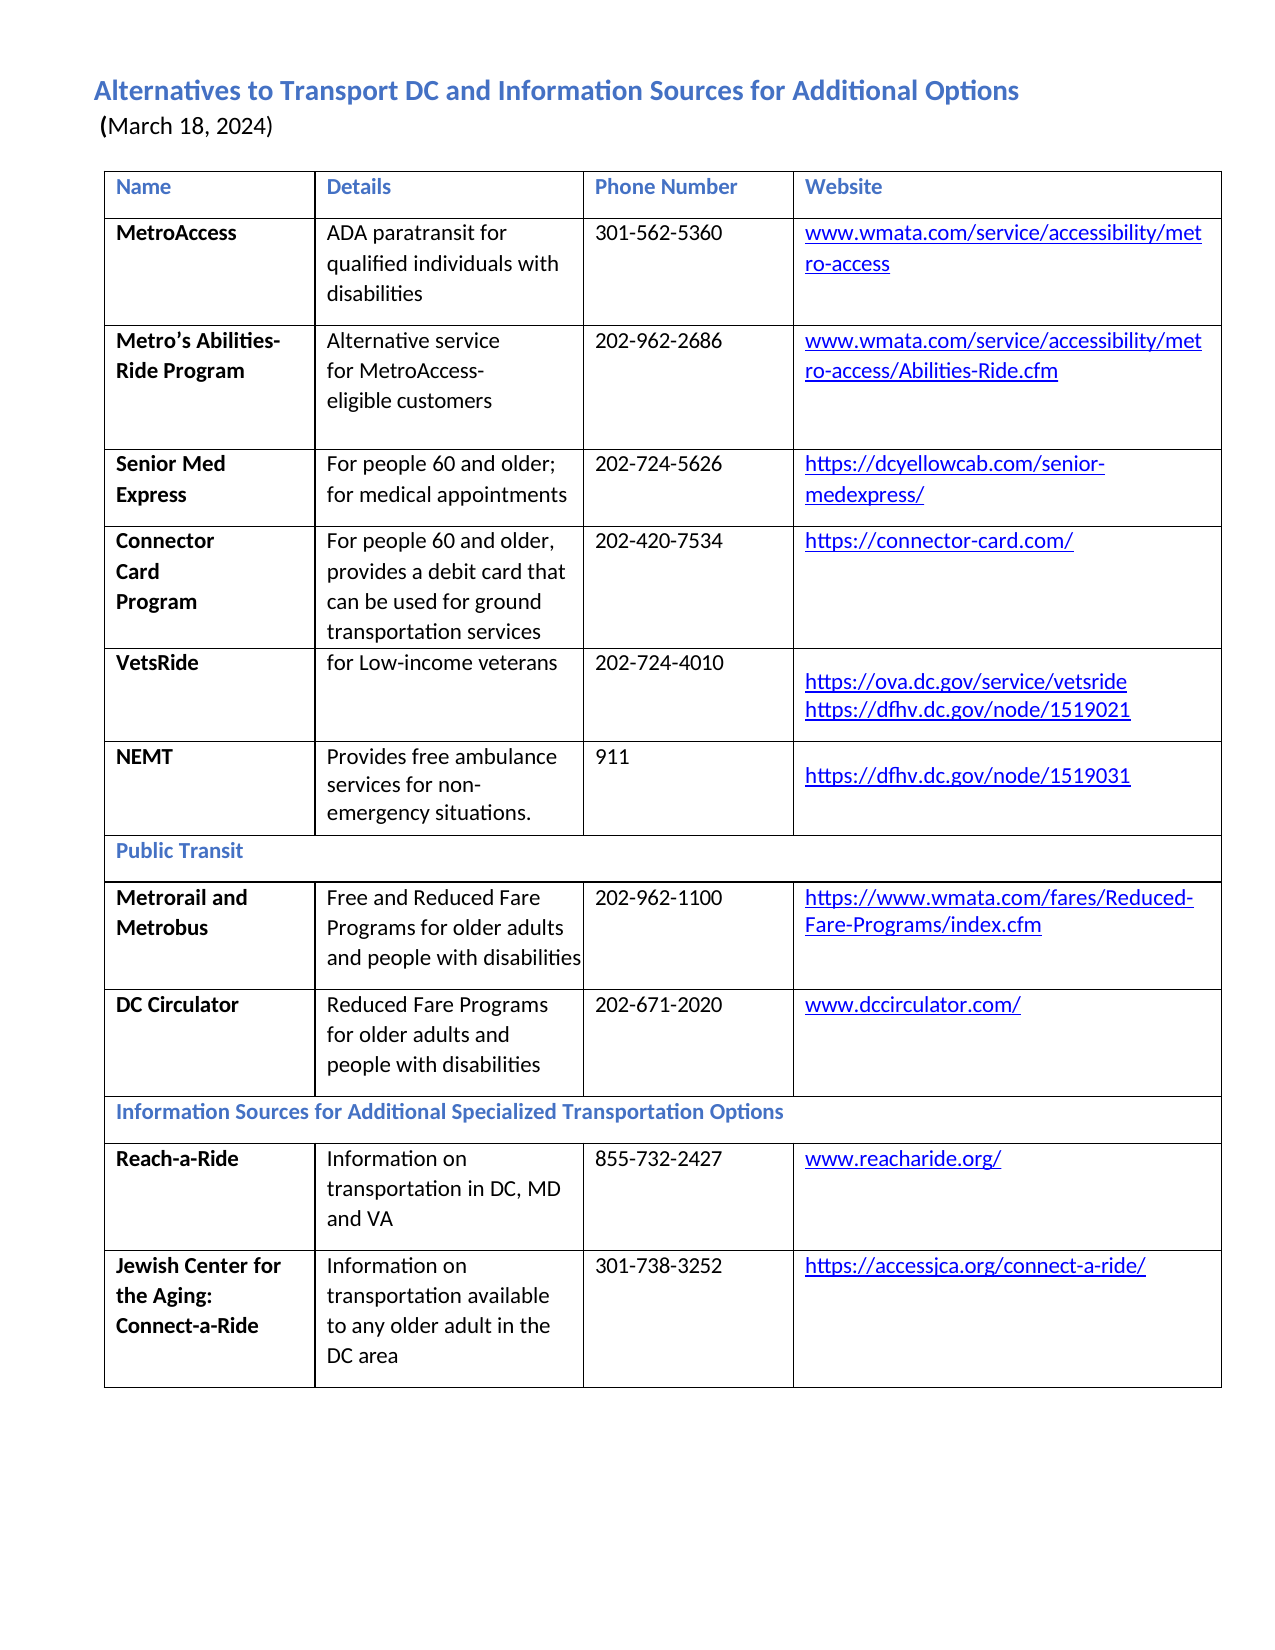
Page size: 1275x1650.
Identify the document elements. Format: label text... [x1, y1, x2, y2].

table_cell Public Transit [105, 836, 1221, 881]
table_cell Information on transportation available to any older adult in the DC area [316, 1251, 583, 1387]
table_cell 301-562-5360 [584, 219, 793, 325]
text (March 18, 2024) [99, 110, 1231, 141]
table_cell Metro’s Abilities- Ride Program [105, 326, 314, 448]
table_cell Information on transportation in DC, MD and VA [316, 1144, 583, 1250]
table_cell https://dfhv.dc.gov/node/1519031 [794, 742, 1221, 835]
table_cell VetsRide [105, 649, 314, 741]
table_cell ADA paratransit for qualified individuals with disabilities [316, 219, 583, 325]
table_cell MetroAccess [105, 219, 314, 325]
table_cell https://dcyellowcab.com/senior- medexpress/ [794, 450, 1221, 526]
table_header Details [316, 172, 583, 217]
table_cell https://accessjca.org/connect-a-ride/ [794, 1251, 1221, 1387]
table_cell Alternative service for MetroAccess-eligible customers [316, 326, 583, 448]
table_cell Senior Med Express [105, 450, 314, 526]
table_cell Metrorail and Metrobus [105, 883, 314, 989]
table_cell https://www.wmata.com/fares/Reduced-Fare-Programs/index.cfm [794, 883, 1221, 989]
table_cell Connector Card Program [105, 527, 314, 647]
text Alternatives to Transport DC and Information Sources for Additional Options [94, 72, 1231, 107]
table_cell 301-738-3252 [584, 1251, 793, 1387]
table_cell 202-962-2686 [584, 326, 793, 448]
table_cell For people 60 and older, provides a debit card that can be used for ground transportation services [316, 527, 583, 647]
table_cell www.wmata.com/service/accessibility/met ro-access [794, 219, 1221, 325]
table_cell https://ova.dc.gov/service/vetsride https://dfhv.dc.gov/node/1519021 [794, 649, 1221, 741]
table_cell https://connector-card.com/ [794, 527, 1221, 647]
table_cell Jewish Center for the Aging: Connect-a-Ride [105, 1251, 314, 1387]
table_cell NEMT [105, 742, 314, 835]
table_cell 202-671-2020 [584, 990, 793, 1096]
table_cell www.dccirculator.com/ [794, 990, 1221, 1096]
table_cell Provides free ambulance services for non-emergency situations. [316, 742, 583, 835]
table_cell www.reacharide.org/ [794, 1144, 1221, 1250]
table_cell DC Circulator [105, 990, 314, 1096]
table_cell For people 60 and older; for medical appointments [316, 450, 583, 526]
table_cell 202-724-4010 [584, 649, 793, 741]
table_header Name [105, 172, 314, 217]
table_cell 911 [584, 742, 793, 835]
table_cell Reduced Fare Programs for older adults and people with disabilities [316, 990, 583, 1096]
table_header Website [794, 172, 1221, 217]
table_cell 202-962-1100 [584, 883, 793, 989]
table_cell 202-724-5626 [584, 450, 793, 526]
table_cell Information Sources for Additional Specialized Transportation Options [105, 1097, 1221, 1143]
table_cell www.wmata.com/service/accessibility/met ro-access/Abilities-Ride.cfm [794, 326, 1221, 448]
table_cell 855-732-2427 [584, 1144, 793, 1250]
table_cell 202-420-7534 [584, 527, 793, 647]
table_cell for Low-income veterans [316, 649, 583, 741]
table_cell Free and Reduced Fare Programs for older adults and people with disabilities [316, 883, 583, 989]
table_cell Reach-a-Ride [105, 1144, 314, 1250]
table_header Phone Number [584, 172, 793, 217]
